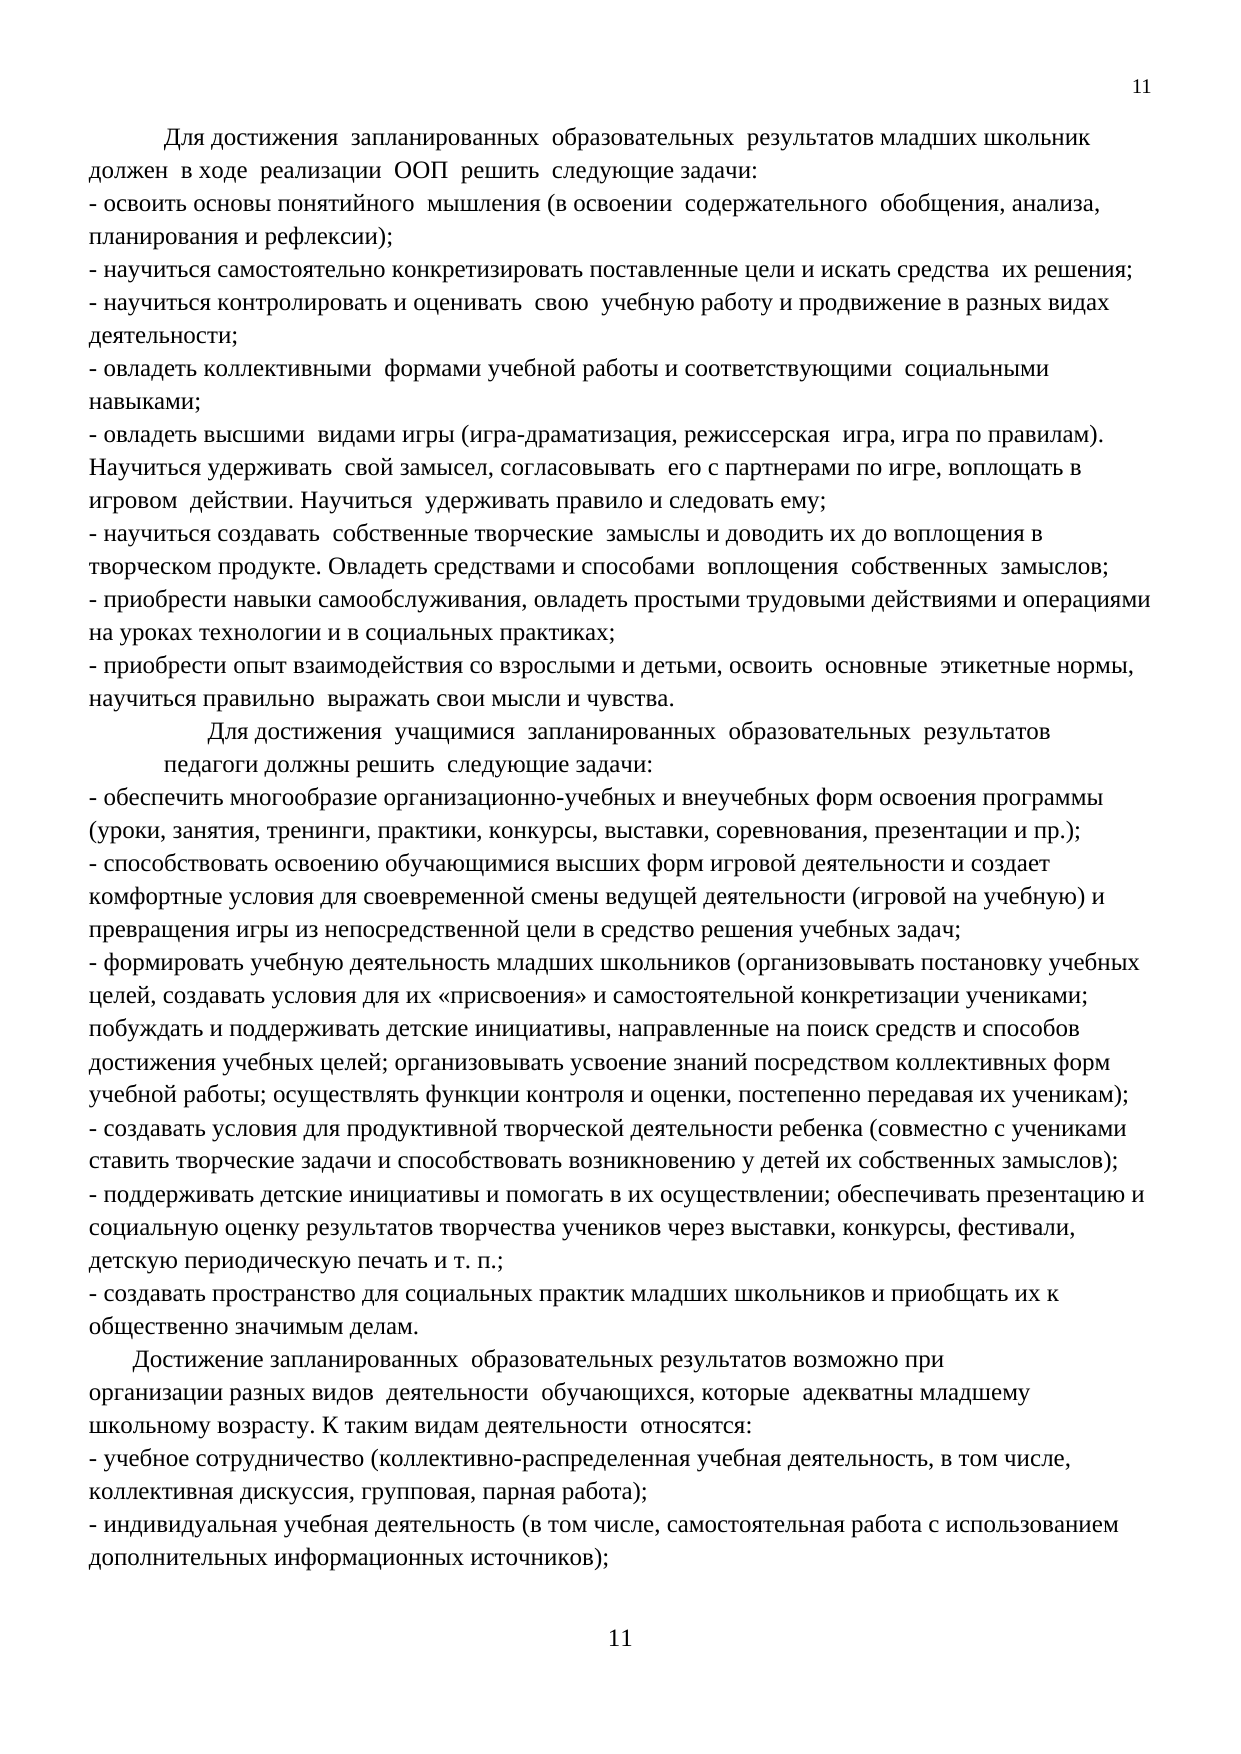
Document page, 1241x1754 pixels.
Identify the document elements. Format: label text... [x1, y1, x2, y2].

text - приобрести навыки самообслуживания, овладеть простыми трудовыми действиями и операциями на уроках технологии и в социальных практиках; [89, 584, 1152, 646]
text - научиться создавать собственные творческие замыслы и доводить их до воплощения в творческом продукте. Овладеть средствами и способами воплощения собственных замыслов; [89, 518, 1152, 580]
text педагоги должны решить следующие задачи: [89, 749, 1152, 778]
text Для достижения запланированных образовательных результатов младших школьник должен в ходе реализации ООП решить следующие задачи: [89, 122, 1152, 184]
text Достижение запланированных образовательных результатов возможно при [89, 1344, 1152, 1372]
text - овладеть коллективными формами учебной работы и соответствующими социальными навыками; [89, 353, 1152, 415]
text - овладеть высшими видами игры (игра-драматизация, режиссерская игра, игра по правилам). Научиться удерживать свой замысел, согласовывать его с партнерами по игре, воплощать в игровом действии. Научиться удерживать правило и следовать ему; [89, 419, 1152, 514]
text - приобрести опыт взаимодействия со взрослыми и детьми, освоить основные этикетные нормы, научиться правильно выражать свои мысли и чувства. [89, 650, 1152, 712]
text - способствовать освоению обучающимися высших форм игровой деятельности и создает комфортные условия для своевременной смены ведущей деятельности (игровой на учебную) и превращения игры из непосредственной цели в средство решения учебных задач; [89, 848, 1152, 943]
text - освоить основы понятийного мышления (в освоении содержательного обобщения, анализа, планирования и рефлексии); [89, 188, 1152, 250]
text - индивидуальная учебная деятельность (в том числе, самостоятельная работа с использованием дополнительных информационных источников); [89, 1509, 1152, 1571]
text - создавать пространство для социальных практик младших школьников и приобщать их к общественно значимым делам. [89, 1278, 1152, 1339]
text - поддерживать детские инициативы и помогать в их осуществлении; обеспечивать презентацию и социальную оценку результатов творчества учеников через выставки, конкурсы, фестивали, детскую периодическую печать и т. п.; [89, 1179, 1152, 1273]
text Для достижения учащимися запланированных образовательных результатов [89, 716, 1152, 745]
text организации разных видов деятельности обучающихся, которые адекватны младшему школьному возрасту. К таким видам деятельности относятся: [89, 1377, 1152, 1438]
text - научиться самостоятельно конкретизировать поставленные цели и искать средства их решения; [89, 254, 1152, 283]
text - учебное сотрудничество (коллективно-распределенная учебная деятельность, в том числе, коллективная дискуссия, групповая, парная работа); [89, 1443, 1152, 1504]
text - обеспечить многообразие организационно-учебных и внеучебных форм освоения программы (уроки, занятия, тренинги, практики, конкурсы, выставки, соревнования, презентации и пр.); [89, 782, 1152, 844]
text - формировать учебную деятельность младших школьников (организовывать постановку учебных целей, создавать условия для их «присвоения» и самостоятельной конкретизации учениками; побуждать и поддерживать детские инициативы, направленные на поиск средств и способов достижения учебных целей; организовывать усвоение знаний посредством коллективных форм учебной работы; осуществлять функции контроля и оценки, постепенно передавая их ученикам); [89, 947, 1152, 1108]
text - научиться контролировать и оценивать свою учебную работу и продвижение в разных видах деятельности; [89, 287, 1152, 349]
text - создавать условия для продуктивной творческой деятельности ребенка (совместно с учениками ставить творческие задачи и способствовать возникновению у детей их собственных замыслов); [89, 1113, 1152, 1174]
